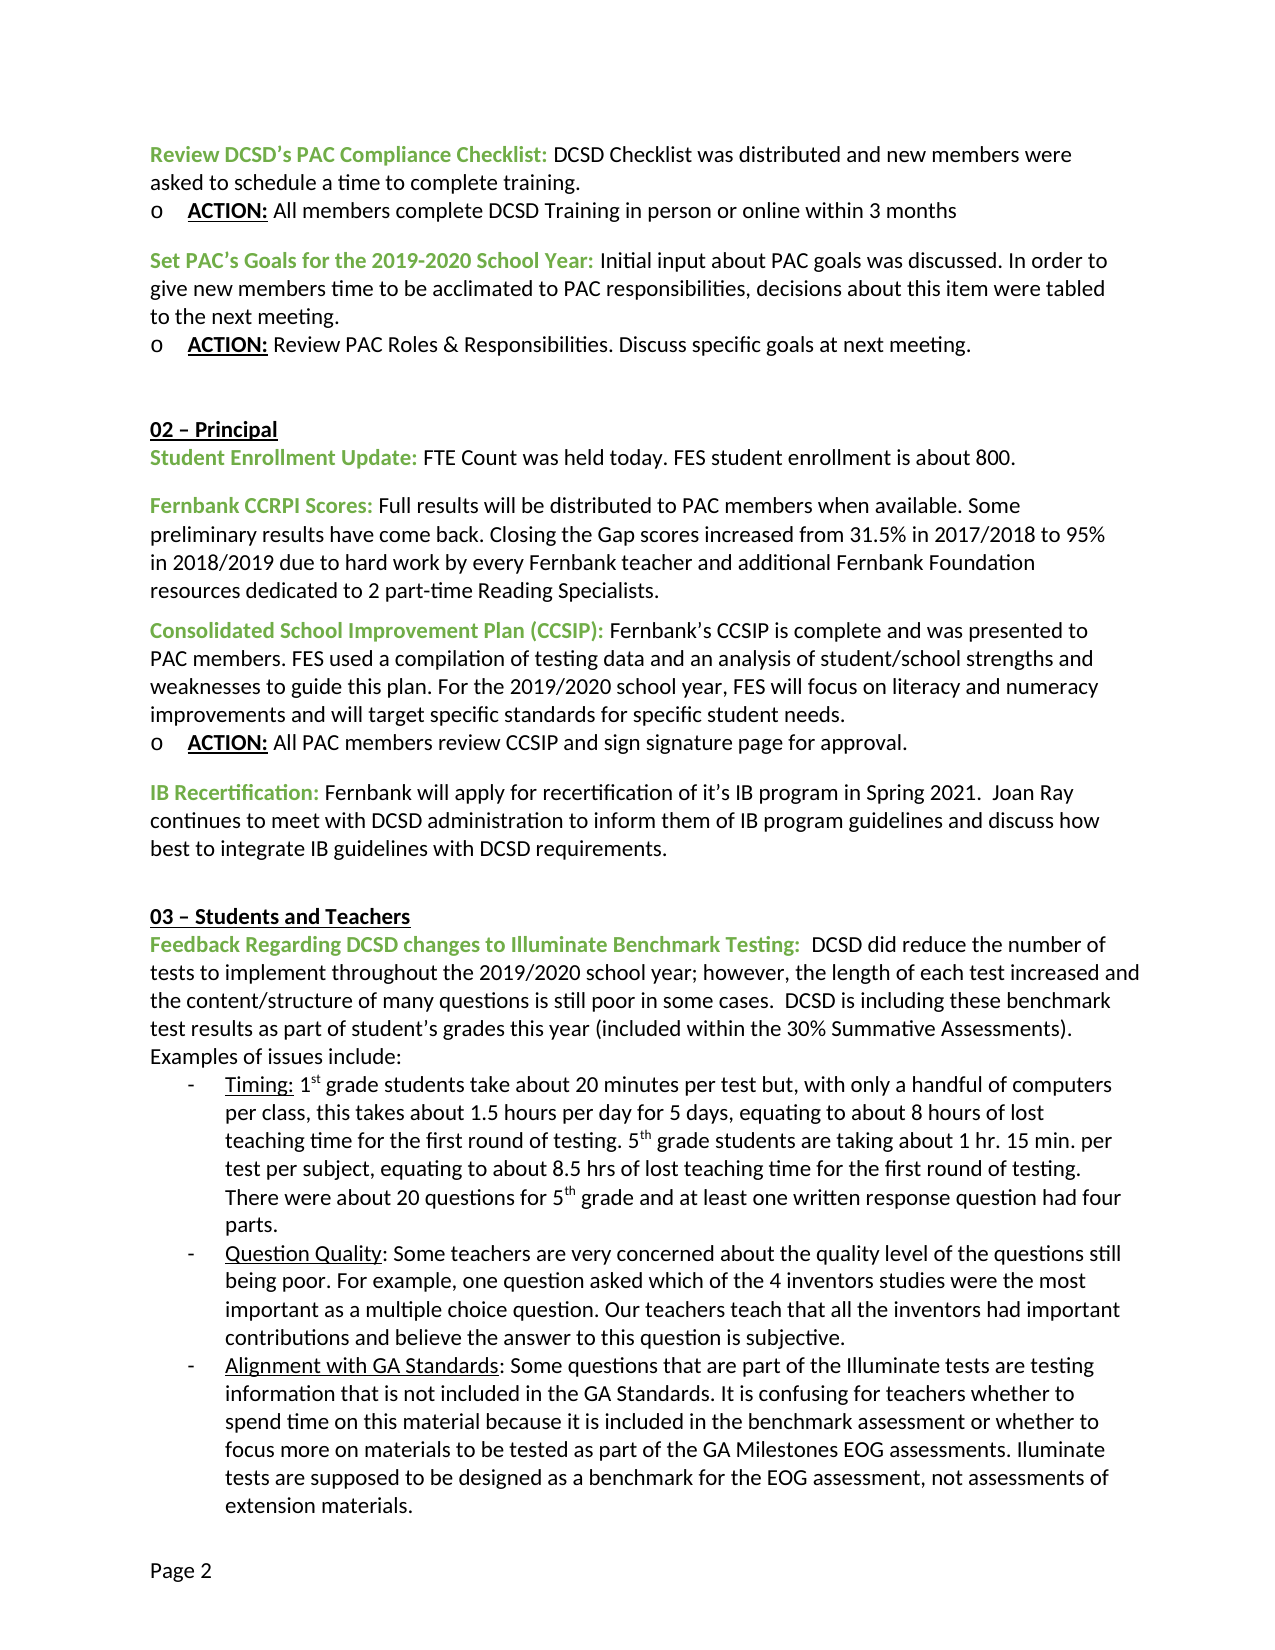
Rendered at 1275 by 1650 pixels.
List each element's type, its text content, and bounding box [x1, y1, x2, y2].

text Review DCSD’s PAC Compliance Checklist: DCSD Checklist was distributed and new members were asked to schedule a time to complete training. [150, 141, 1125, 197]
text Feedback Regarding DCSD changes to Illuminate Benchmark Testing: DCSD did reduce the number of tests to implement throughout the 2019/2020 school year; however, the length of each test increased and the content/structure of many questions is still poor in some cases. DCSD is including these benchmark test results as part of student’s grades this year (included within the 30% Summative Assessments). Examples of issues include: [150, 930, 1144, 1071]
list Alignment with GA Standards: Some questions that are part of the Illuminate tests are testing information that is not included in the GA Standards. It is confusing for teachers whether to spend time on this material because it is included in the benchmark assessment or whether to focus more on materials to be tested as part of the GA Milestones EOG assessments. Iluminate tests are supposed to be designed as a benchmark for the EOG assessment, not assessments of extension materials. [187, 1351, 1125, 1519]
text IB Recertification: Fernbank will apply for recertification of it’s IB program in Spring 2021. Joan Ray continues to meet with DCSD administration to inform them of IB program guidelines and discuss how best to integrate IB guidelines with DCSD requirements. [150, 778, 1125, 862]
list ACTION: Review PAC Roles & Responsibilities. Discuss specific goals at next meeting. [150, 330, 1125, 359]
list ACTION: All members complete DCSD Training in person or online within 3 months [150, 197, 1125, 226]
list ACTION: All PAC members review CCSIP and sign signature page for approval. [150, 728, 1125, 757]
text Student Enrollment Update: FTE Count was held today. FES student enrollment is about 800. [150, 443, 1125, 471]
list Question Quality: Some teachers are very concerned about the quality level of the questions still being poor. For example, one question asked which of the 4 inventors studies were the most important as a multiple choice question. Our teachers teach that all the inventors had important contributions and believe the answer to this question is subjective. [187, 1239, 1125, 1351]
text Set PAC’s Goals for the 2019-2020 School Year: Initial input about PAC goals was discussed. In order to give new members time to be acclimated to PAC responsibilities, decisions about this item were tabled to the next meeting. [150, 246, 1125, 330]
text Fernbank CCRPI Scores: Full results will be distributed to PAC members when available. Some preliminary results have come back. Closing the Gap scores increased from 31.5% in 2017/2018 to 95% in 2018/2019 due to hard work by every Fernbank teacher and additional Fernbank Foundation resources dedicated to 2 part-time Reading Specialists. [150, 492, 1125, 604]
text Consolidated School Improvement Plan (CCSIP): Fernbank’s CCSIP is complete and was presented to PAC members. FES used a compilation of testing data and an analysis of student/school strengths and weaknesses to guide this plan. For the 2019/2020 school year, FES will focus on literacy and numeracy improvements and will target specific standards for specific student needs. [150, 616, 1125, 728]
text 02 – Principal [150, 415, 1125, 443]
list Timing: 1st grade students take about 20 minutes per test but, with only a handful of computers per class, this takes about 1.5 hours per day for 5 days, equating to about 8 hours of lost teaching time for the first round of testing. 5th grade students are taking about 1 hr. 15 min. per test per subject, equating to about 8.5 hrs of lost teaching time for the first round of testing. There were about 20 questions for 5th grade and at least one written response question had four parts. [187, 1071, 1125, 1239]
text 03 – Students and Teachers [150, 902, 1125, 930]
